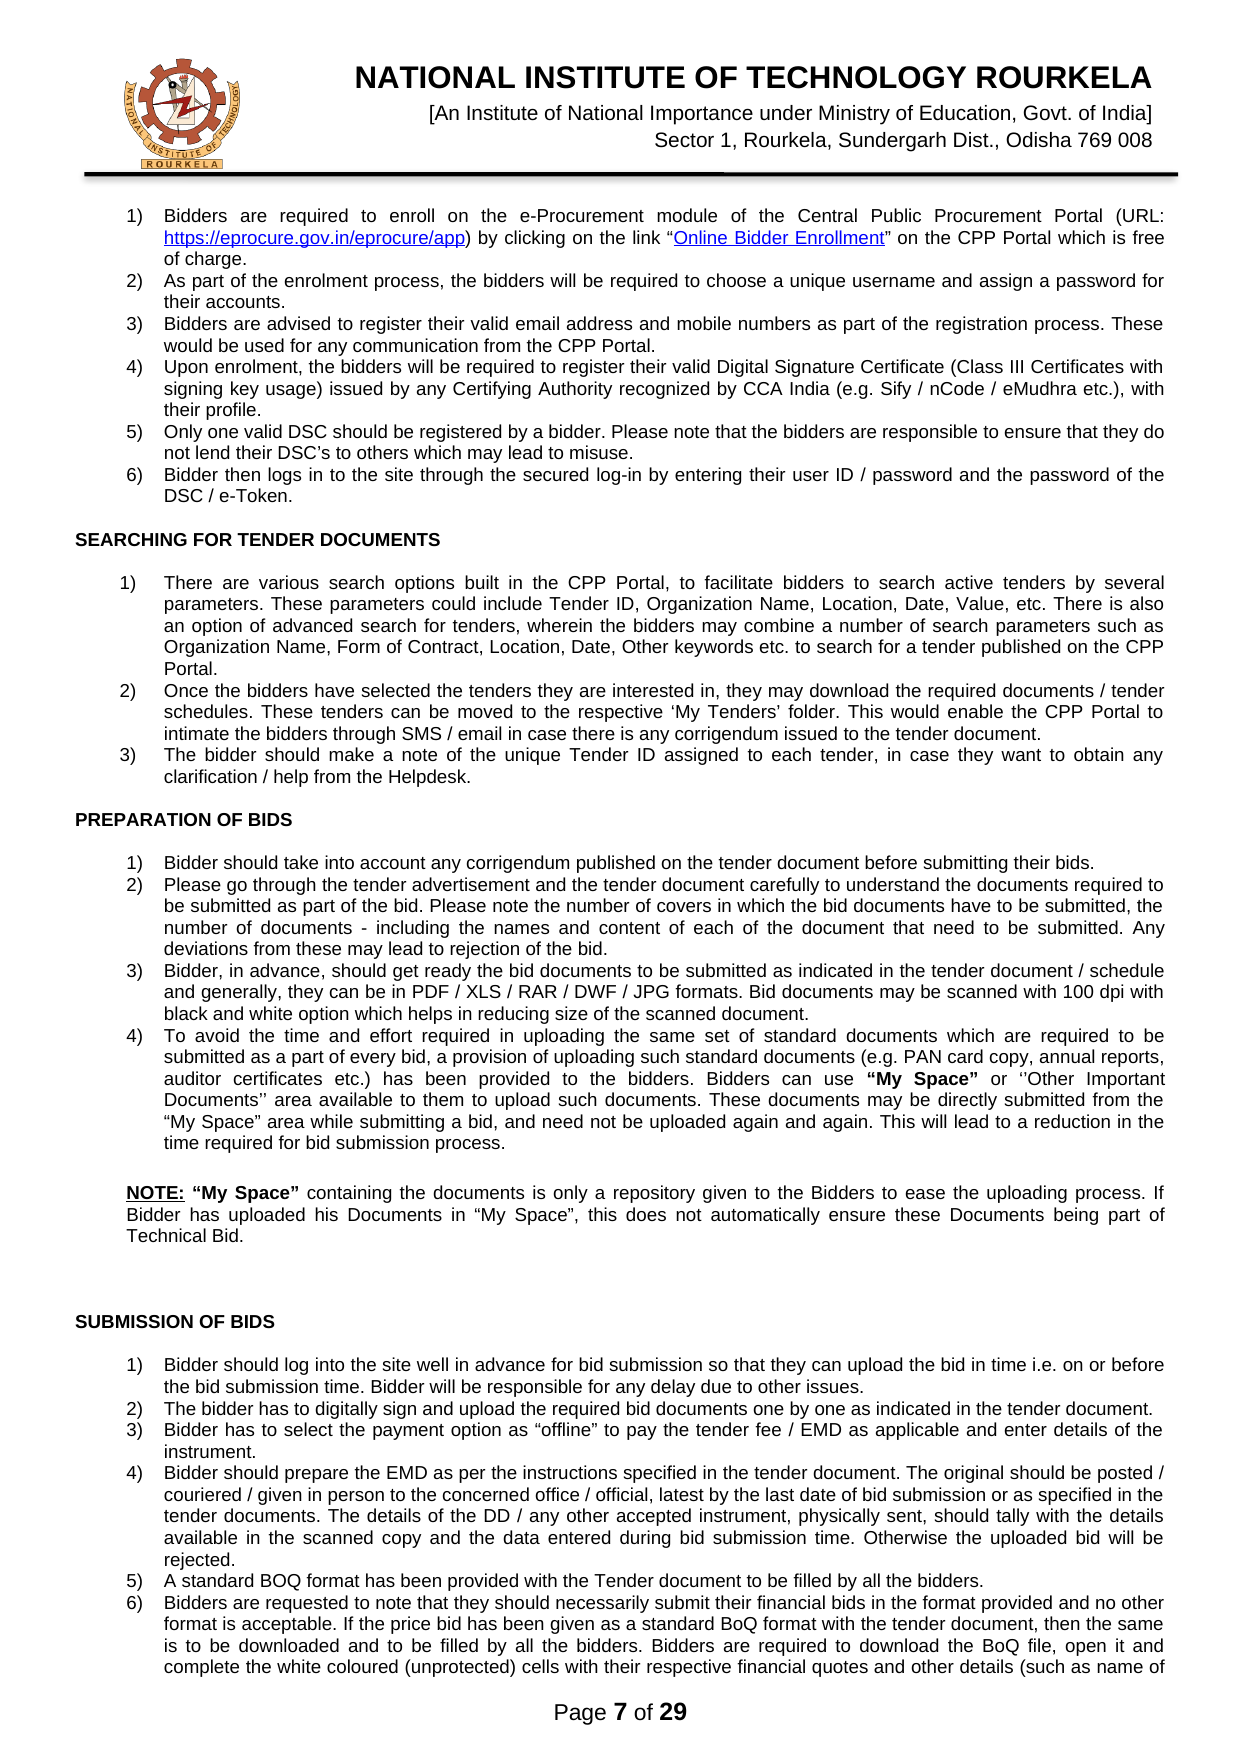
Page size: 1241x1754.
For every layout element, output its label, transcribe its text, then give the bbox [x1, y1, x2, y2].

list Bidder, in advance, should get ready the bid documents to be submitted as indicated in the tender document / schedule and generally, they can be in PDF / XLS / RAR / DWF / JPG formats. Bid documents may be scanned with 100 dpi with black and white option which helps in reducing size of the scanned document. [126, 960, 1165, 1024]
list As part of the enrolment process, the bidders will be required to choose a unique username and assign a password for their accounts. [126, 270, 1165, 313]
list Bidder then logs in to the site through the secured log-in by entering their user ID / password and the password of the DSC / e-Token. [126, 464, 1165, 507]
list Bidder should prepare the EMD as per the instructions specified in the tender document. The original should be posted / couriered / given in person to the concerned office / official, latest by the last date of bid submission or as specified in the tender documents. The details of the DD / any other accepted instrument, physically sent, should tally with the details available in the scanned copy and the data entered during bid submission time. Otherwise the uploaded bid will be rejected. [126, 1462, 1165, 1570]
text SUBMISSION OF BIDS [75, 1311, 1165, 1333]
list A standard BOQ format has been provided with the Tender document to be filled by all the bidders. [126, 1570, 1165, 1591]
picture [118, 48, 245, 172]
list To avoid the time and effort required in uploading the same set of standard documents which are required to be submitted as a part of every bid, a provision of uploading such standard documents (e.g. PAN card copy, annual reports, auditor certificates etc.) has been provided to the bidders. Bidders can use “My Space” or ‘’Other Important Documents’’ area available to them to upload such documents. These documents may be directly submitted from the “My Space” area while submitting a bid, and need not be uploaded again and again. This will lead to a reduction in the time required for bid submission process. [126, 1024, 1165, 1154]
list Please go through the tender advertisement and the tender document carefully to understand the documents required to be submitted as part of the bid. Please note the number of covers in which the bid documents have to be submitted, the number of documents - including the names and content of each of the document that need to be submitted. Any deviations from these may lead to rejection of the bid. [126, 873, 1165, 960]
text PREPARATION OF BIDS [75, 809, 1165, 830]
text NOTE: “My Space” containing the documents is only a repository given to the Bidders to ease the uploading process. If Bidder has uploaded his Documents in “My Space”, this does not automatically ensure these Documents being part of Technical Bid. [126, 1182, 1165, 1246]
list Bidders are required to enroll on the e-Procurement module of the Central Public Procurement Portal (URL: https://eprocure.gov.in/eprocure/app) by clicking on the link “Online Bidder Enrollment” on the CPP Portal which is free of charge. [126, 205, 1165, 270]
list There are various search options built in the CPP Portal, to facilitate bidders to search active tenders by several parameters. These parameters could include Tender ID, Organization Name, Location, Date, Value, etc. There is also an option of advanced search for tenders, wherein the bidders may combine a number of search parameters such as Organization Name, Form of Contract, Location, Date, Other keywords etc. to search for a tender published on the CPP Portal. [119, 572, 1165, 679]
list The bidder should make a note of the unique Tender ID assigned to each tender, in case they want to obtain any clarification / help from the Helpdesk. [119, 744, 1165, 787]
list Bidder should take into account any corrigendum published on the tender document before submitting their bids. [126, 852, 1165, 873]
list Only one valid DSC should be registered by a bidder. Please note that the bidders are responsible to ensure that they do not lend their DSC’s to others which may lead to misuse. [126, 421, 1165, 464]
list Bidders are advised to register their valid email address and mobile numbers as part of the registration process. These would be used for any communication from the CPP Portal. [126, 313, 1165, 356]
list Bidder has to select the payment option as “offline” to pay the tender fee / EMD as applicable and enter details of the instrument. [126, 1419, 1165, 1462]
list Upon enrolment, the bidders will be required to register their valid Digital Signature Certificate (Class III Certificates with signing key usage) issued by any Certifying Authority recognized by CCA India (e.g. Sify / nCode / eMudhra etc.), with their profile. [126, 356, 1165, 421]
list Once the bidders have selected the tenders they are interested in, they may download the required documents / tender schedules. These tenders can be moved to the respective ‘My Tenders’ folder. This would enable the CPP Portal to intimate the bidders through SMS / email in case there is any corrigendum issued to the tender document. [119, 679, 1165, 744]
list Bidder should log into the site well in advance for bid submission so that they can upload the bid in time i.e. on or before the bid submission time. Bidder will be responsible for any delay due to other issues. [126, 1354, 1165, 1397]
text SEARCHING FOR TENDER DOCUMENTS [75, 528, 1165, 550]
list The bidder has to digitally sign and upload the required bid documents one by one as indicated in the tender document. [126, 1397, 1165, 1419]
